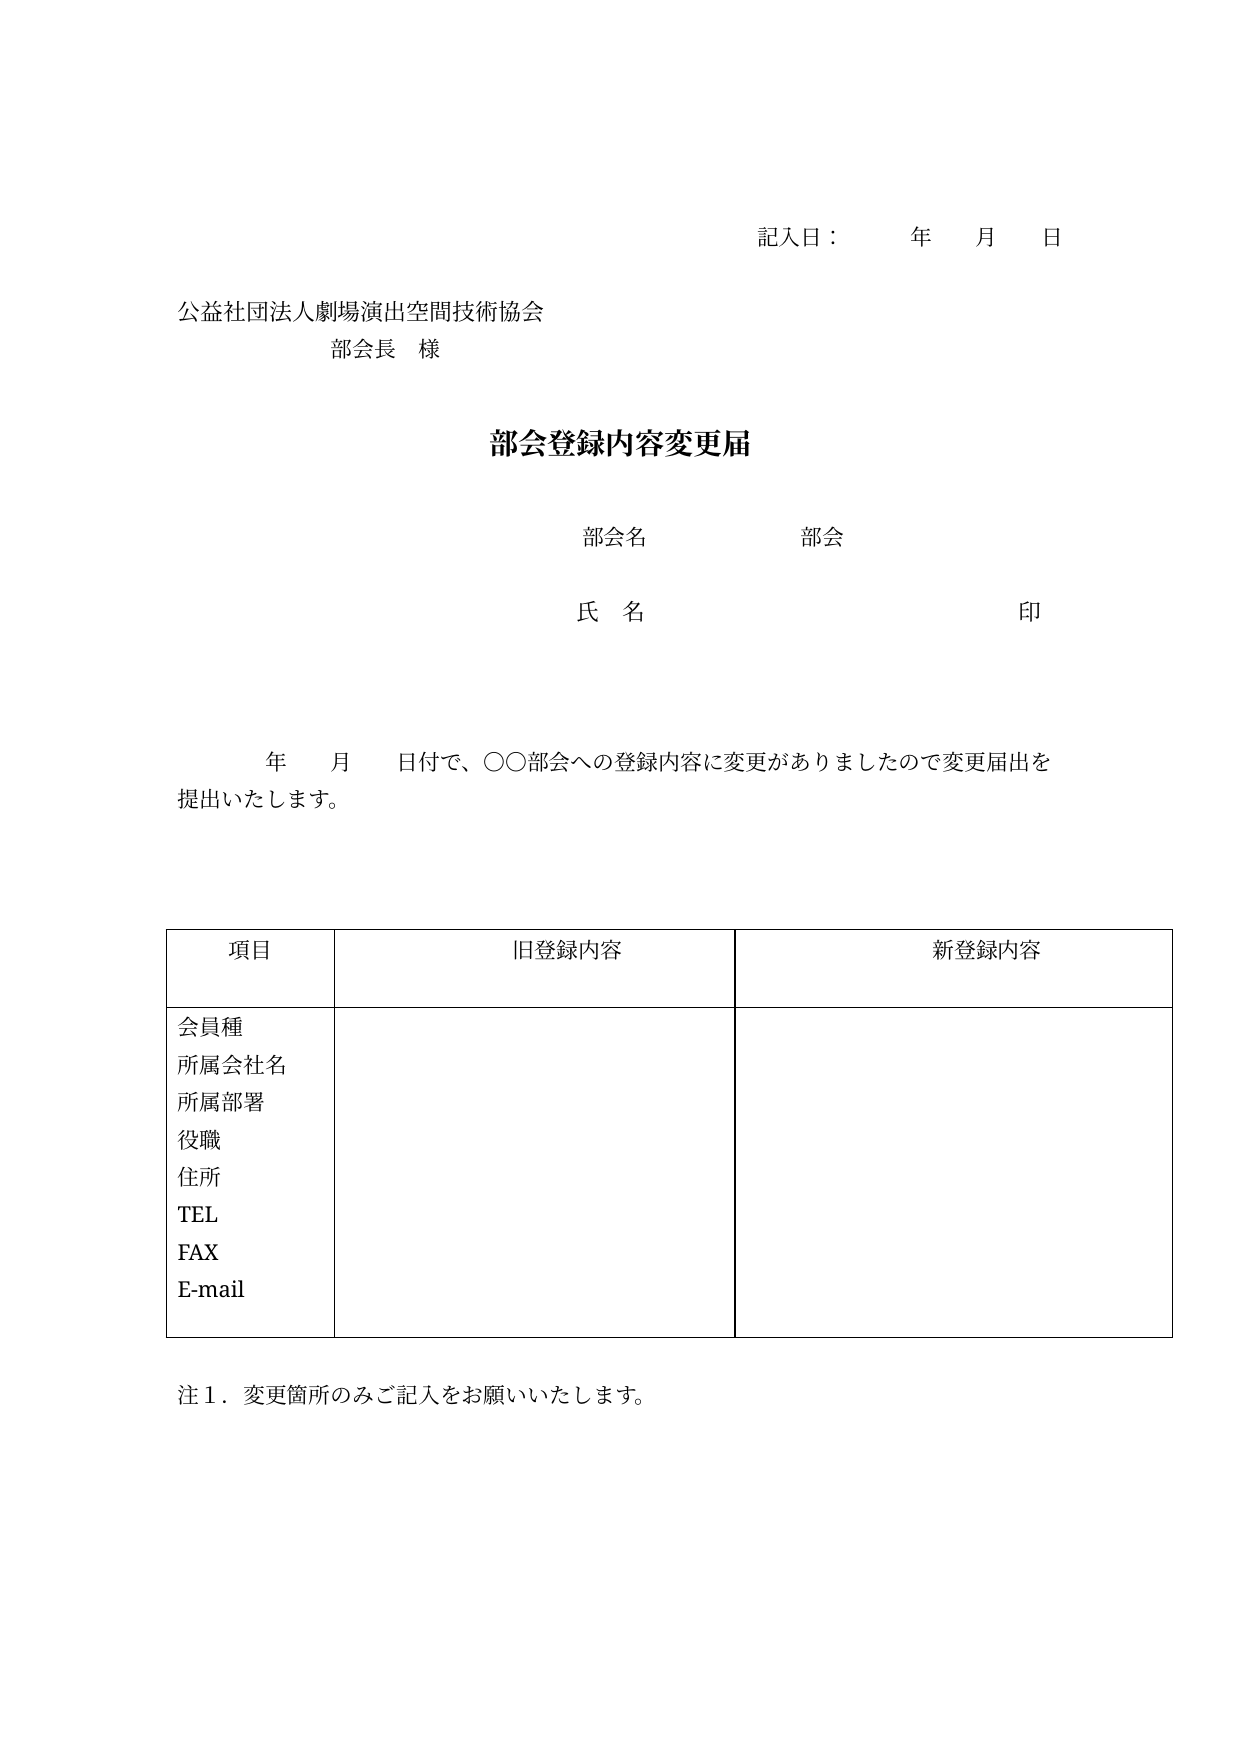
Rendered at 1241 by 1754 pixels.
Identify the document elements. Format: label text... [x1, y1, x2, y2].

text 部会名 部会 [177, 517, 1063, 554]
table_cell 会員種 所属会社名 所属部署 役職 住所 TEL FAX E-mail [167, 1008, 334, 1337]
text 年 月 日付で、〇〇部会への登録内容に変更がありましたので変更届出を提出いたします。 [177, 742, 1063, 817]
table_header 旧登録内容 [335, 930, 734, 1007]
text 注１．変更箇所のみご記入をお願いいたします。 [177, 1376, 1063, 1413]
text 公益社団法人劇場演出空間技術協会 [177, 292, 1063, 329]
table_cell [335, 1008, 734, 1337]
table_header 新登録内容 [736, 930, 1172, 1007]
text 部会長 様 [177, 329, 1063, 367]
table_header 項目 [167, 930, 334, 1007]
text 記入日： 年 月 日 [177, 217, 1063, 254]
table_cell [736, 1008, 1172, 1337]
text 部会登録内容変更届 [177, 404, 1063, 479]
text 氏 名 印 [177, 592, 1063, 629]
